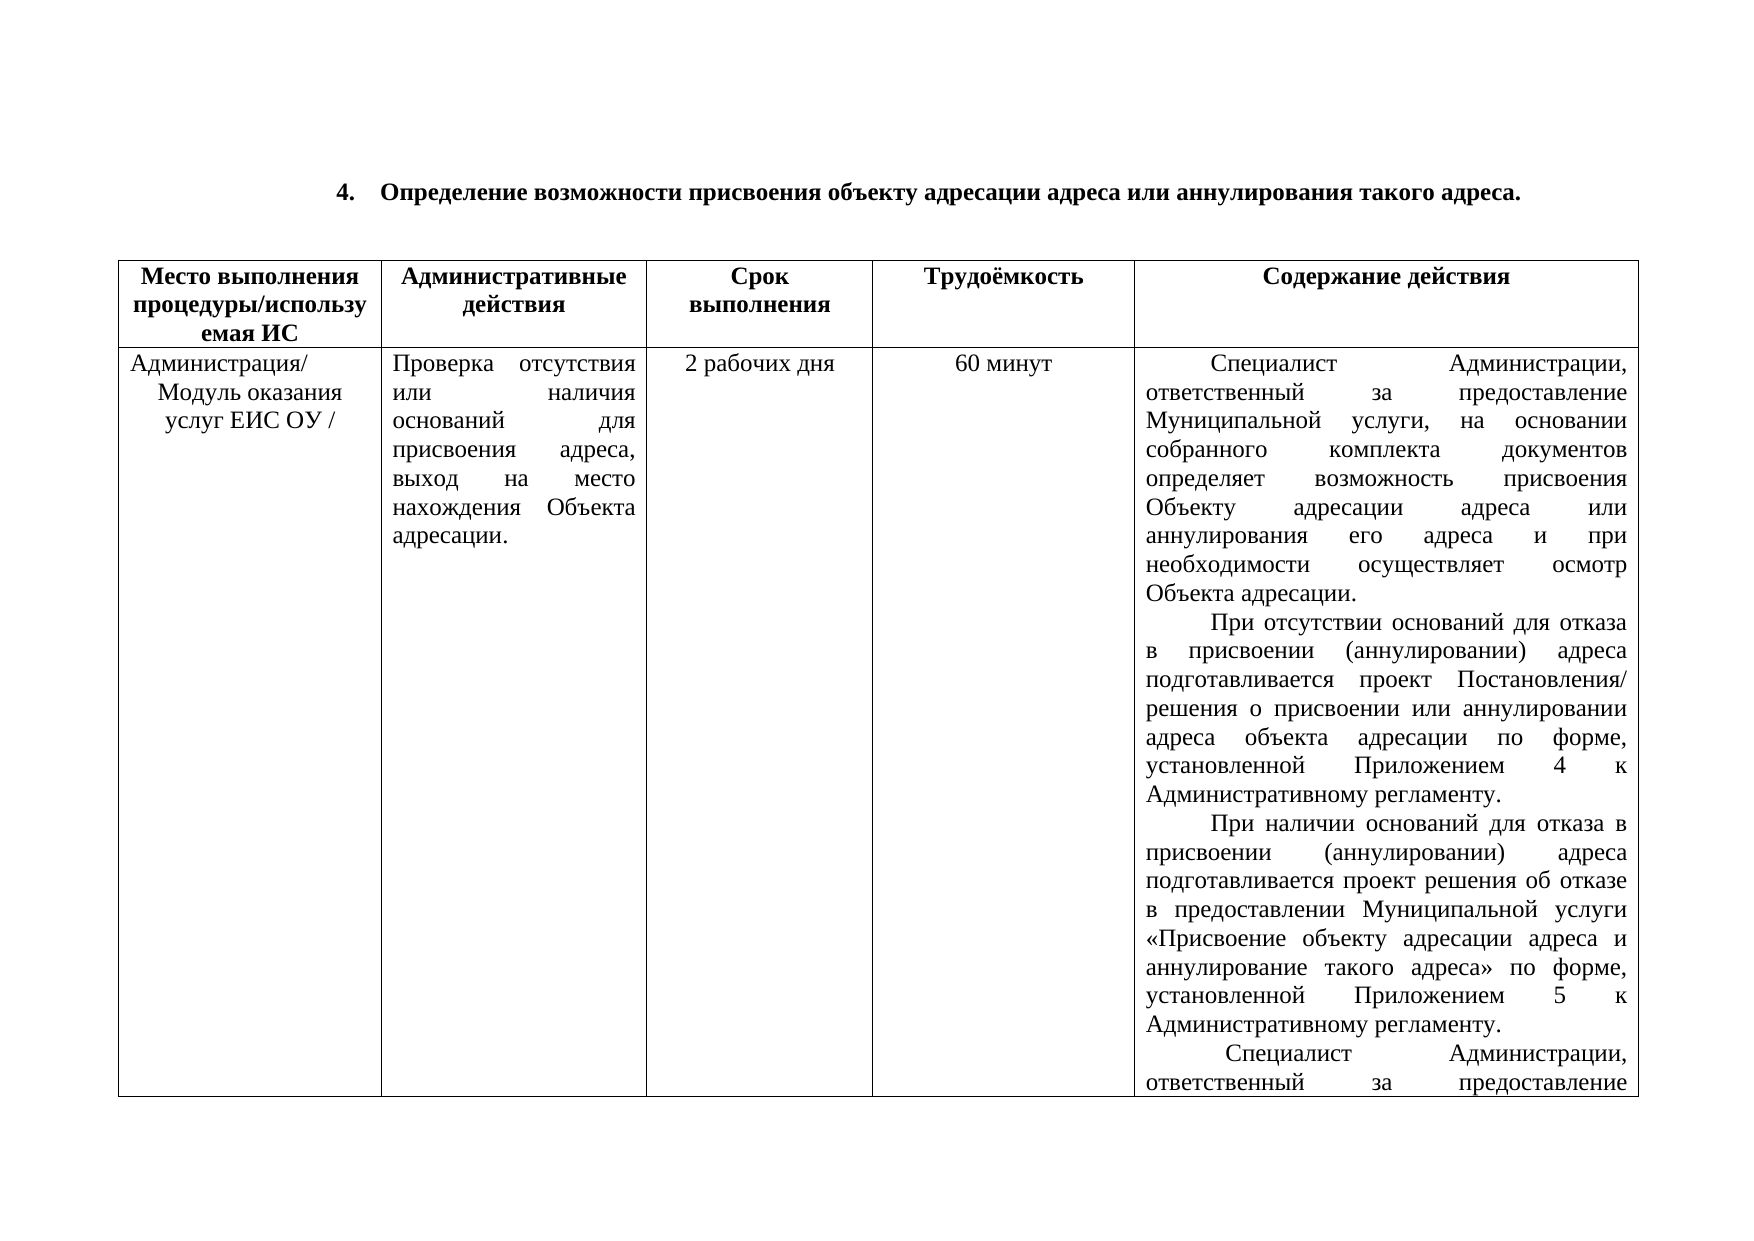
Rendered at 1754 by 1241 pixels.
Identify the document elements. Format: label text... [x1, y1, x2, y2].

list Определение возможности присвоения объекту адресации адреса или аннулирования такого адреса. [222, 177, 1636, 206]
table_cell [1135, 348, 1638, 1096]
table_cell 60 минут [873, 348, 1134, 1096]
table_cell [119, 348, 381, 1096]
table_header Место выполнения процедуры/используемая ИС [119, 261, 381, 347]
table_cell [382, 348, 646, 1096]
table_header Содержание действия [1135, 261, 1638, 347]
table_header Трудоёмкость [873, 261, 1134, 347]
table_header Административные действия [382, 261, 646, 347]
table_header Срок выполнения [647, 261, 872, 347]
table_cell 2 рабочих дня [647, 348, 872, 1096]
